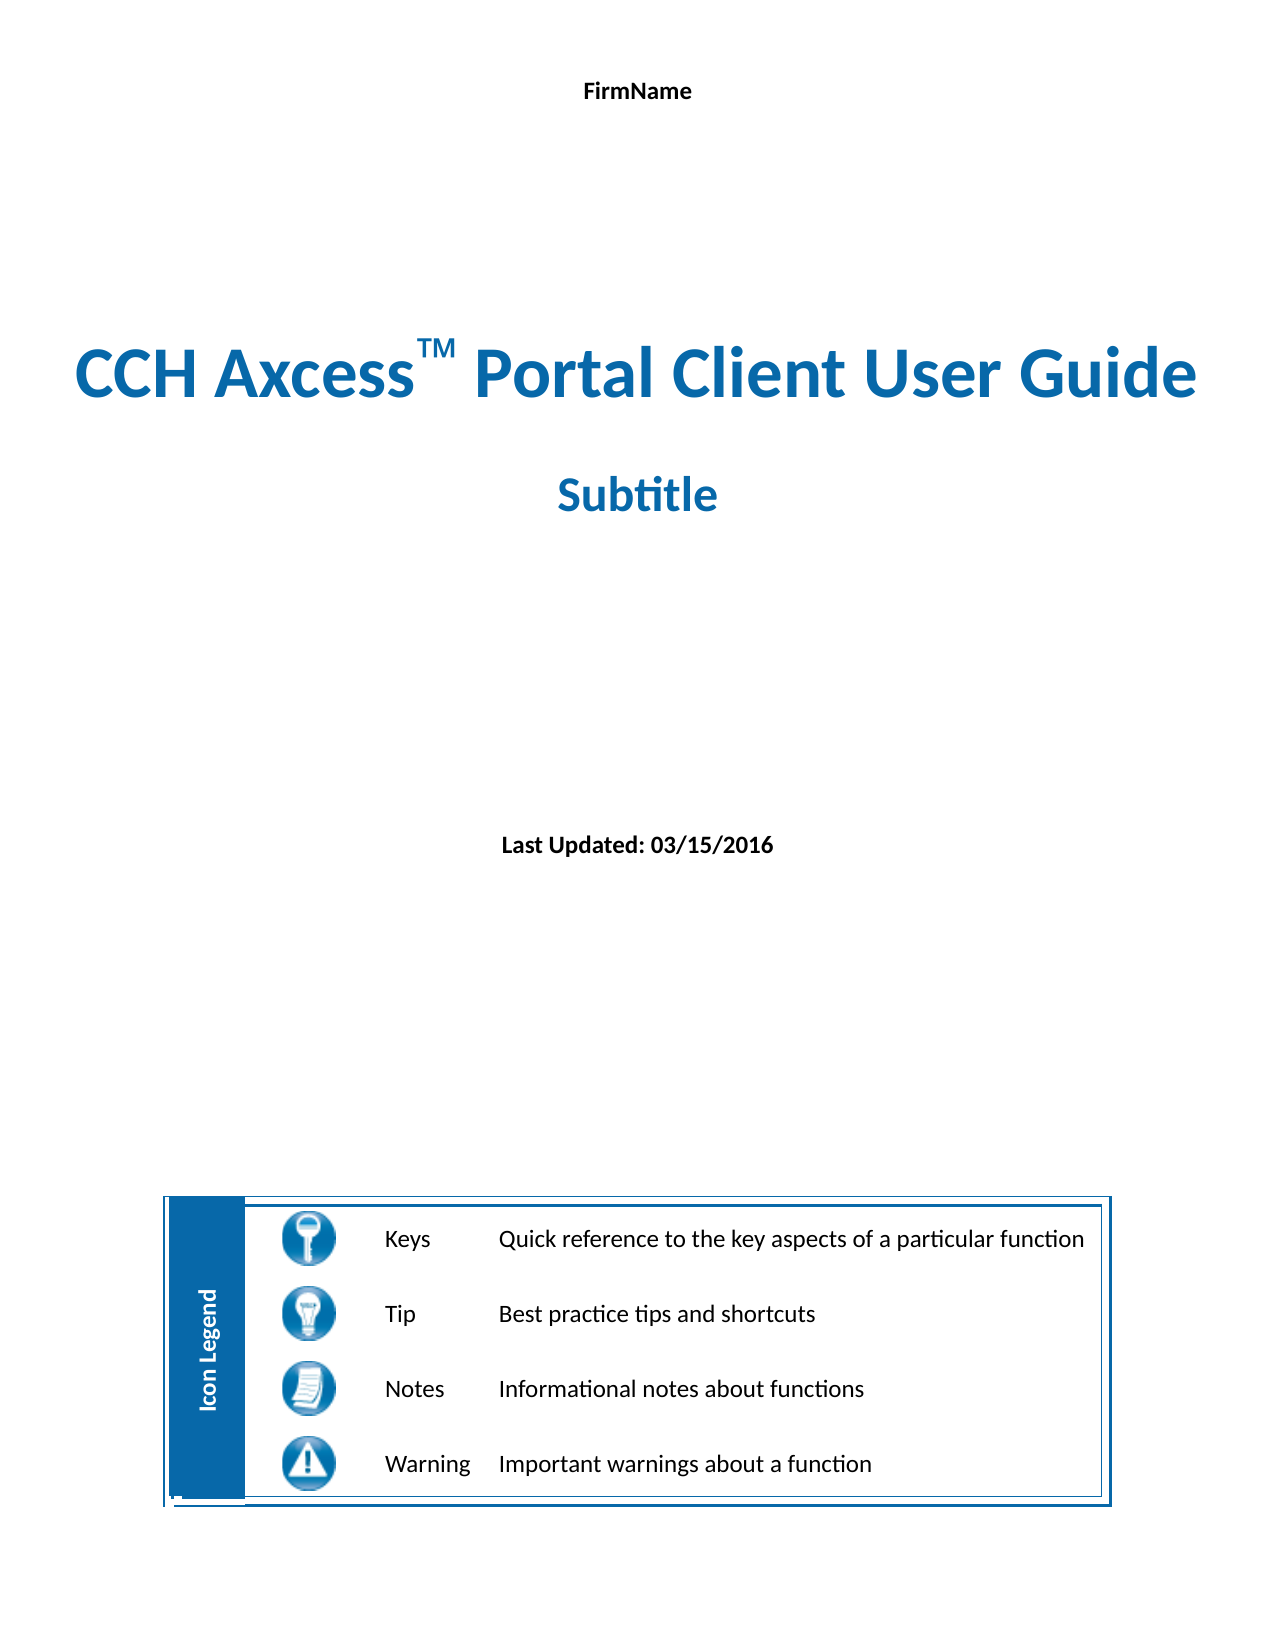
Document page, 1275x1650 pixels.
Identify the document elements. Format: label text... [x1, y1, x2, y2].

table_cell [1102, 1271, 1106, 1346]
table_header [245, 1197, 373, 1204]
table_cell Informational notes about functions [488, 1346, 1101, 1421]
table_cell Notes [374, 1346, 487, 1421]
table_header [245, 1207, 373, 1271]
table_cell [245, 1271, 373, 1346]
table_cell Warning [374, 1421, 487, 1496]
table_header Icon Legend [169, 1197, 245, 1496]
table_cell [245, 1421, 373, 1496]
table_cell Important warnings about a function [488, 1421, 1101, 1496]
text Last Updated: 03/15/2016 [75, 829, 1200, 860]
table_cell Best practice tips and shortcuts [488, 1271, 1101, 1346]
picture [282, 1361, 336, 1416]
table_header Keys [374, 1207, 487, 1271]
picture [282, 1436, 336, 1491]
table_cell Tip [374, 1271, 487, 1346]
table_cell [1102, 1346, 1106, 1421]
table_header Quick reference to the key aspects of a particular function [488, 1197, 1106, 1271]
text FirmName [75, 75, 1200, 106]
table_cell [245, 1346, 373, 1421]
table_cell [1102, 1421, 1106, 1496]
text CCH Axcess™ Portal Client User Guide [75, 319, 1200, 415]
picture [282, 1211, 336, 1266]
text Subtitle [75, 463, 1200, 524]
picture [282, 1286, 336, 1341]
